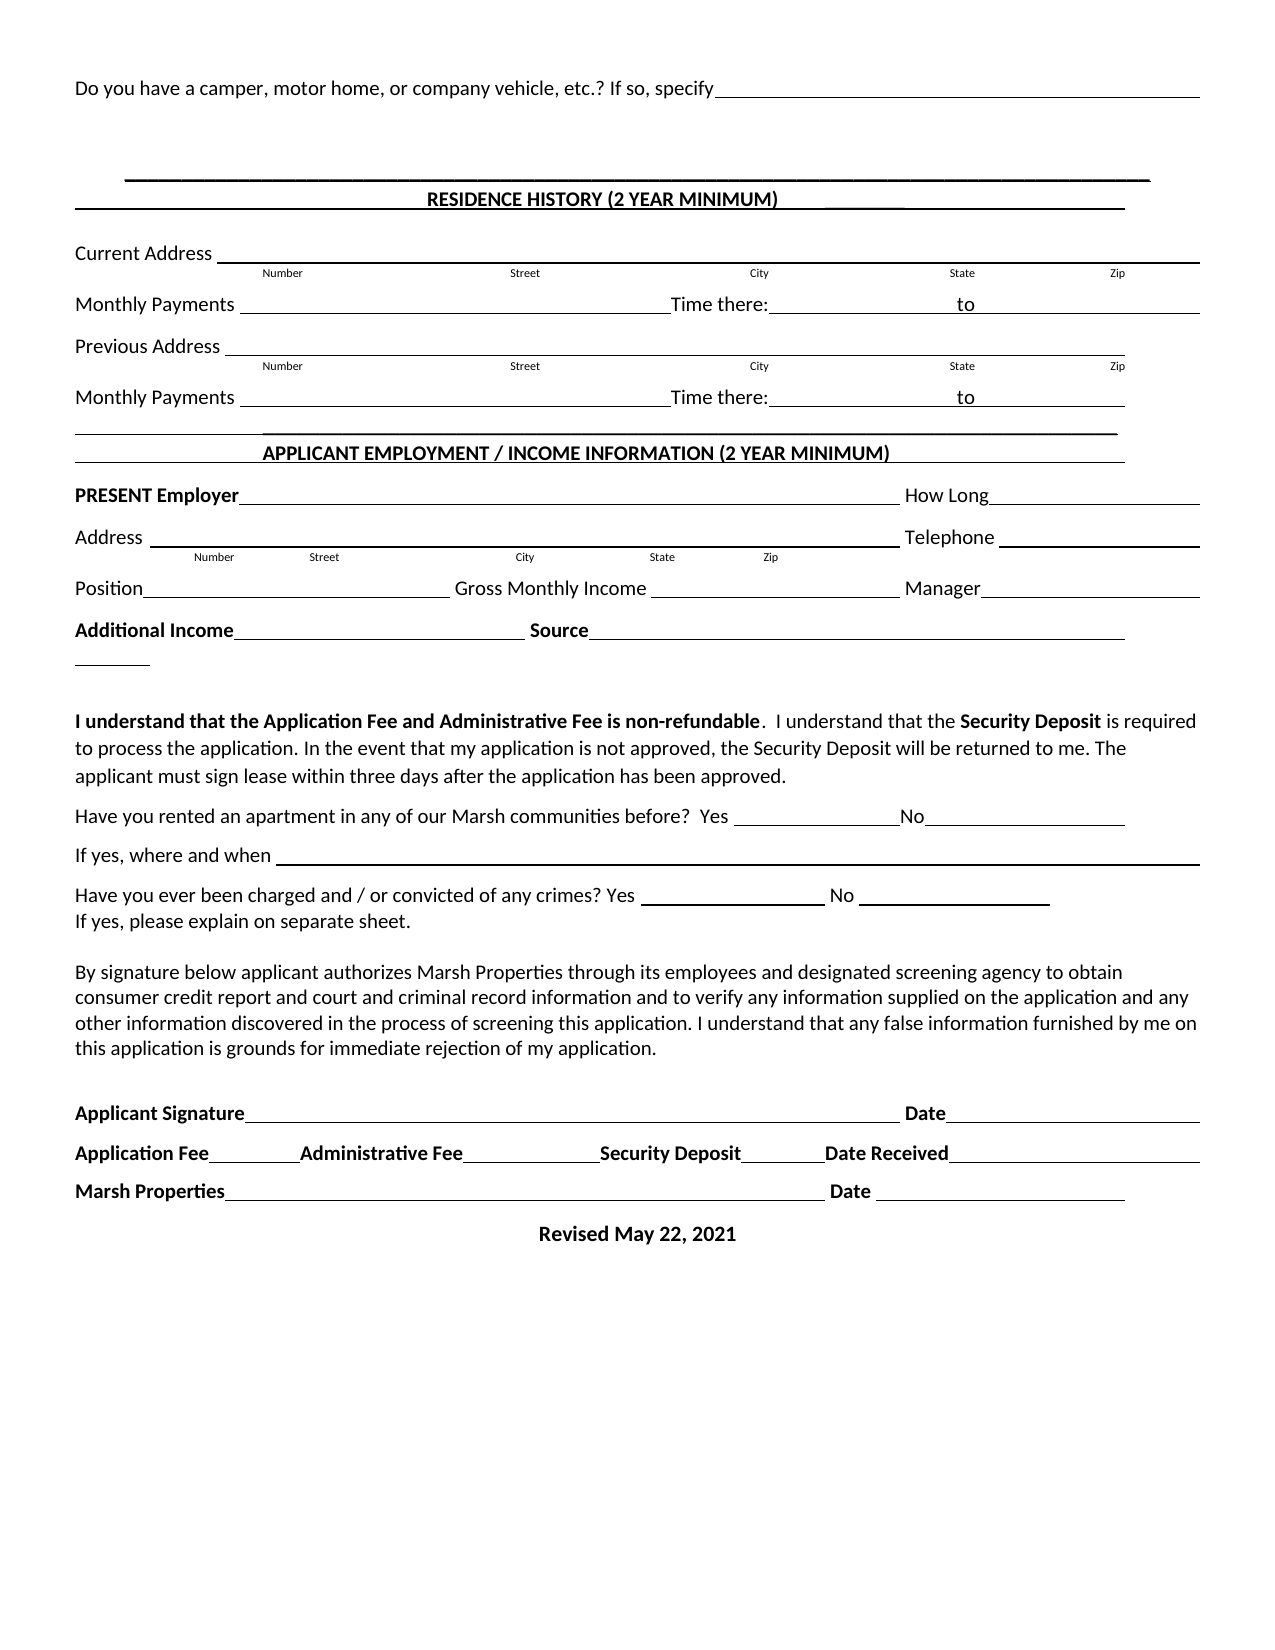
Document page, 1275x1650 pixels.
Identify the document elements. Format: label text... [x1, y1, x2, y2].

text Monthly Payments Time there: to ___________________________________________________________________________ APPLICANT EMPLOYMENT / INCOME INFORMATION (2 YEAR MINIMUM) [75, 384, 1200, 466]
text __________________________________________________________________________________________ [75, 156, 1200, 184]
text Additional Income Source [75, 617, 1200, 668]
text Marsh Properties Date [75, 1178, 1200, 1204]
text Revised May 22, 2021 [75, 1220, 1200, 1247]
text Current Address [75, 241, 1200, 266]
text PRESENT Employer How Long [75, 482, 1200, 508]
text Position Gross Monthly Income Manager [75, 575, 1200, 601]
text If yes, please explain on separate sheet. [75, 908, 1200, 933]
text Previous Address [75, 333, 1200, 359]
text Application Fee Administrative Fee Security Deposit Date Received [75, 1140, 1200, 1166]
text Applicant Signature Date [75, 1100, 1200, 1126]
text Monthly Payments Time there: to [75, 291, 1200, 317]
text Number Street City State Zip [75, 266, 1200, 291]
text I understand that the Application Fee and Administrative Fee is non-refundable. I understand that the Security Deposit is required to process the application. In the event that my application is not approved, the Security Deposit will be returned to me. The applicant must sign lease within three days after the application has been approved. [75, 708, 1200, 788]
text Number Street City State Zip [75, 550, 1200, 575]
text Address Telephone [75, 524, 1200, 550]
text Have you ever been charged and / or convicted of any crimes? Yes No [75, 883, 1200, 908]
text By signature below applicant authorizes Marsh Properties through its employees and designated screening agency to obtain consumer credit report and court and criminal record information and to verify any information supplied on the application and any other information discovered in the process of screening this application. I understand that any false information furnished by me on this application is grounds for immediate rejection of my application. [75, 959, 1200, 1061]
text RESIDENCE HISTORY (2 YEAR MINIMUM) _______ [75, 184, 1200, 212]
text Do you have a camper, motor home, or company vehicle, etc.? If so, specify [75, 75, 1200, 100]
text Number Street City State Zip [75, 359, 1200, 384]
text Have you rented an apartment in any of our Marsh communities before? Yes No [75, 803, 1200, 828]
text If yes, where and when [75, 843, 1200, 868]
